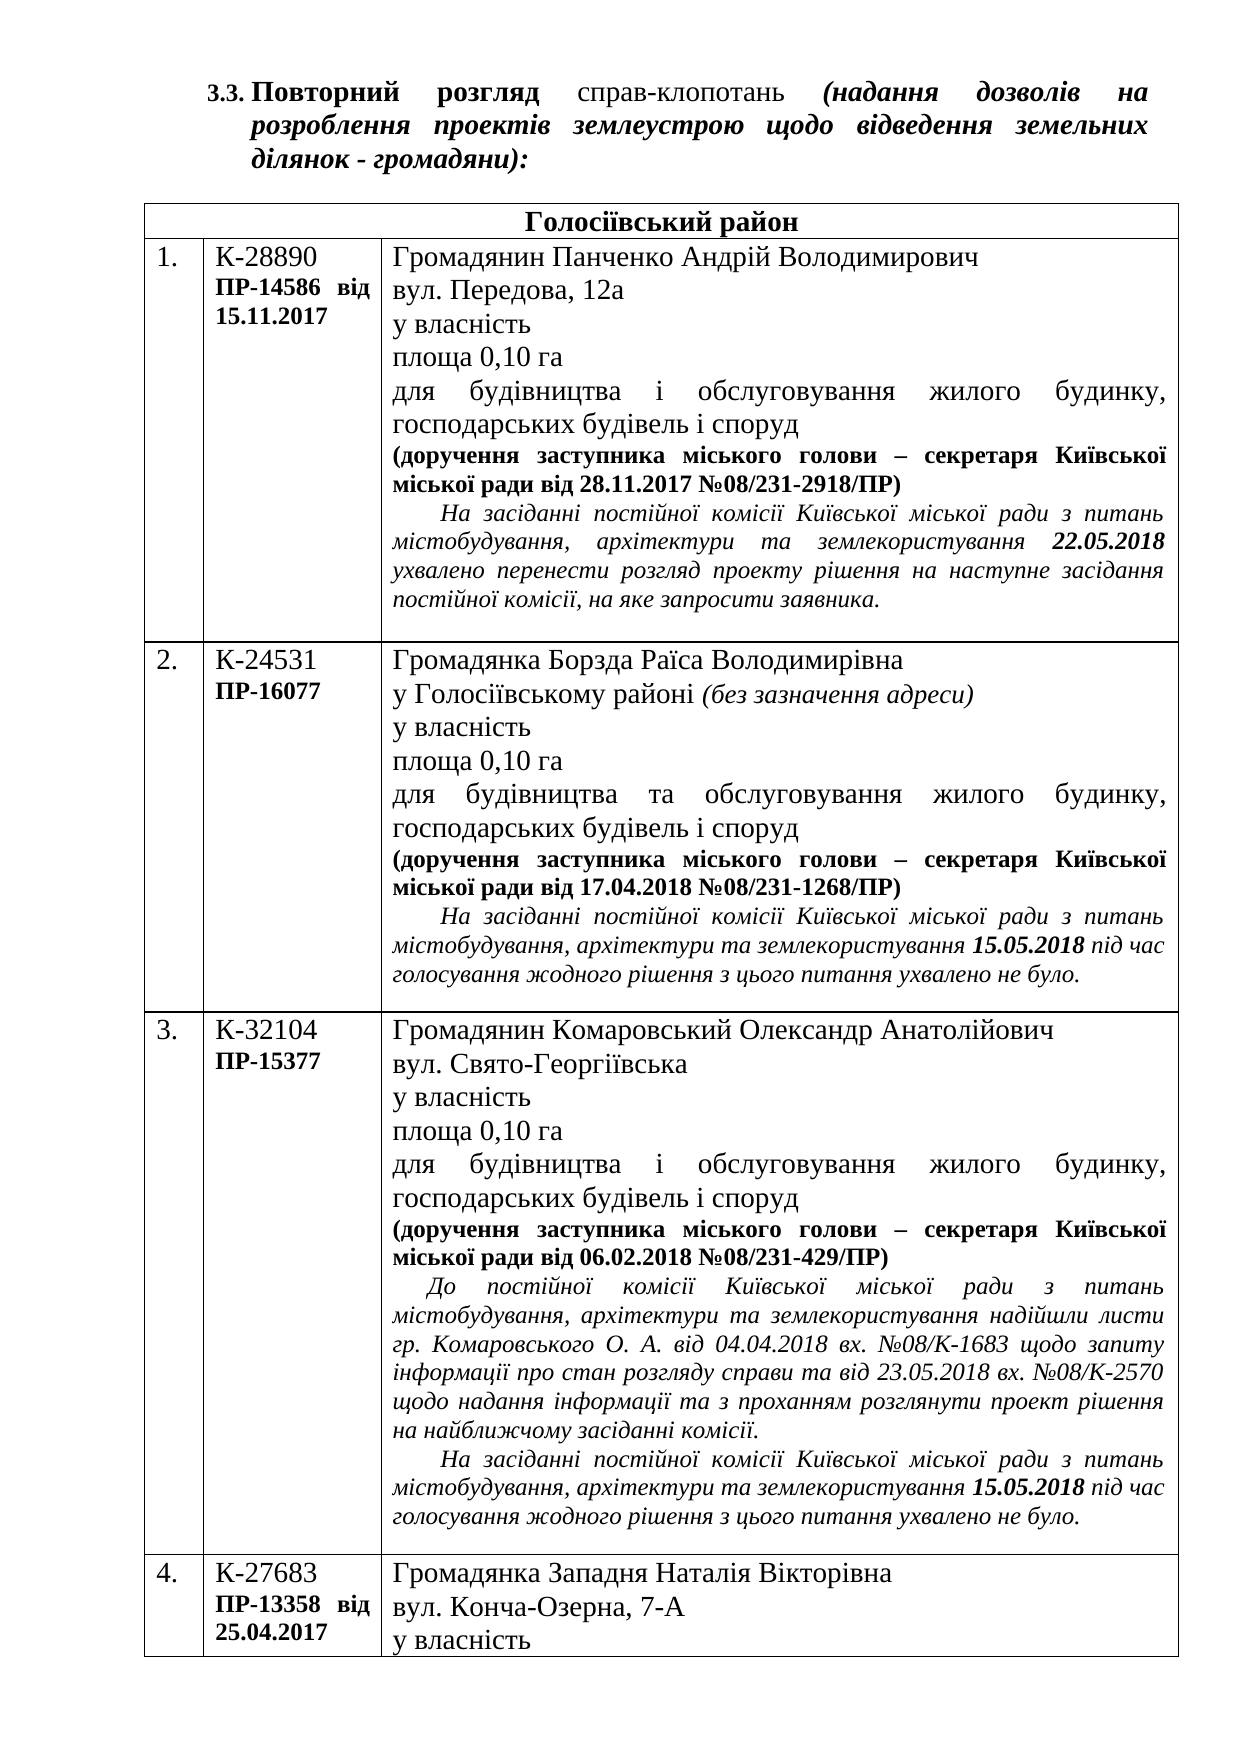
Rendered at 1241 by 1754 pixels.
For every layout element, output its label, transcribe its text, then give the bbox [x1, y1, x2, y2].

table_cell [382, 1555, 1178, 1656]
table_cell К-32104 ПР-15377 [204, 1013, 381, 1554]
table_cell К-28890 ПР-14586 від 15.11.2017 [204, 239, 381, 641]
table_cell [145, 1013, 203, 1554]
table_cell [145, 239, 203, 641]
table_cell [204, 1555, 381, 1656]
list Повторний розгляд справ-клопотань (надання дозволів на розроблення проектів землеустрою щодо відведення земельних ділянок - громадяни): [207, 74, 1151, 174]
table_cell [145, 643, 203, 1011]
table_cell [145, 1555, 203, 1656]
table_cell Громадянин Панченко Андрій Володимирович вул. Передова, 12а у власність площа 0,10 га для будівництва і обслуговування жилого будинку, господарських будівель і споруд (доручення заступника міського голови – секретаря Київської міської ради від 28.11.2017 №08/231-2918/ПР) На засіданні постійної комісії Київської міської ради з питань містобудування, архітектури та землекористування 22.05.2018 ухвалено перенести розгляд проекту рішення на наступне засідання постійної комісії, на яке запросити заявника. [382, 239, 1178, 641]
table_cell К-24531 ПР-16077 [204, 643, 381, 1011]
table_cell Громадянин Комаровський Олександр Анатолійович вул. Свято-Георгіївська у власність площа 0,10 га для будівництва і обслуговування жилого будинку, господарських будівель і споруд (доручення заступника міського голови – секретаря Київської міської ради від 06.02.2018 №08/231-429/ПР) До постійної комісії Київської міської ради з питань містобудування, архітектури та землекористування надійшли листи гр. Комаровського О. А. від 04.04.2018 вх. №08/К-1683 щодо запиту інформації про стан розгляду справи та від 23.05.2018 вх. №08/К-2570 щодо надання інформації та з проханням розглянути проект рішення на найближчому засіданні комісії. На засіданні постійної комісії Київської міської ради з питань містобудування, архітектури та землекористування 15.05.2018 під час голосування жодного рішення з цього питання ухвалено не було. [382, 1013, 1178, 1554]
table_header Голосіївський район [145, 204, 1178, 238]
table_cell Громадянка Борзда Раїса Володимирівна у Голосіївському районі (без зазначення адреси) у власність площа 0,10 га для будівництва та обслуговування жилого будинку, господарських будівель і споруд (доручення заступника міського голови – секретаря Київської міської ради від 17.04.2018 №08/231-1268/ПР) На засіданні постійної комісії Київської міської ради з питань містобудування, архітектури та землекористування 15.05.2018 під час голосування жодного рішення з цього питання ухвалено не було. [382, 643, 1178, 1011]
